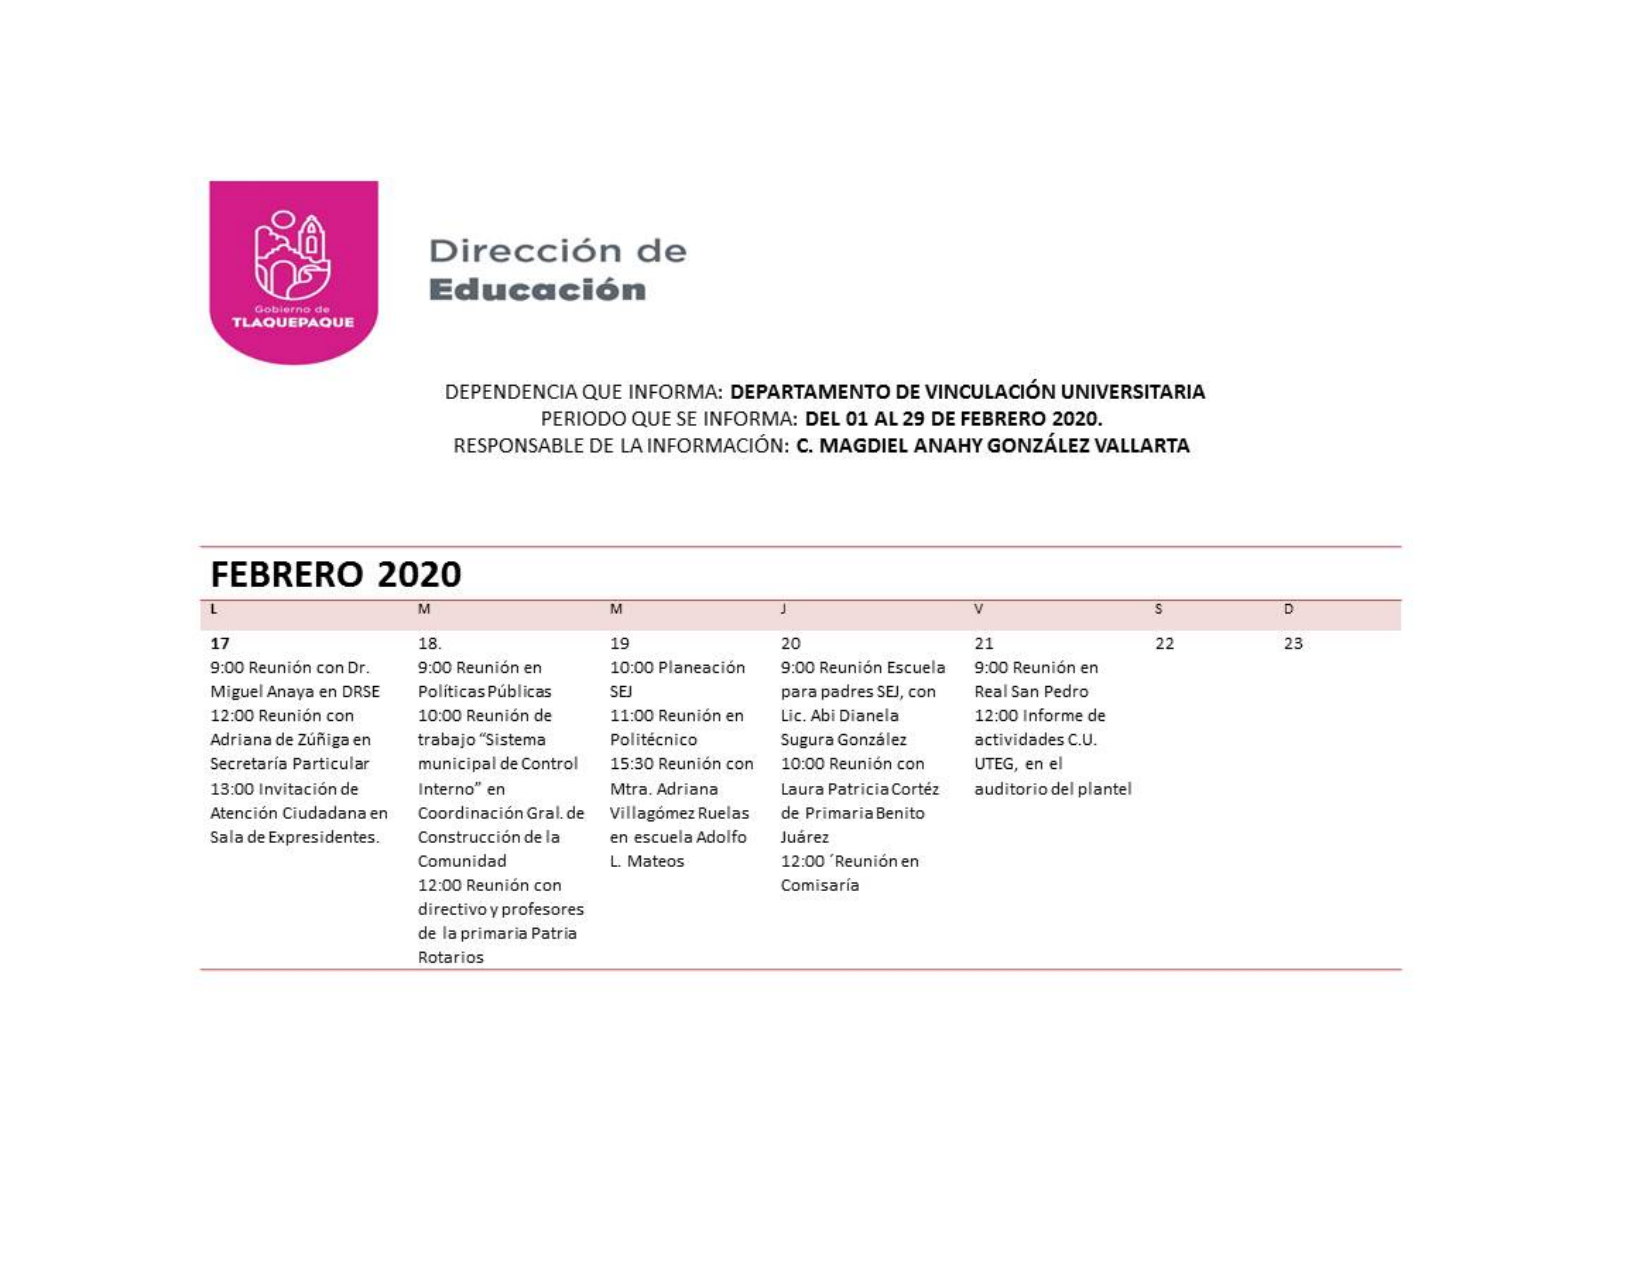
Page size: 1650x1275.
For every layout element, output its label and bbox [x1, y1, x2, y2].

picture [147, 177, 1503, 1098]
